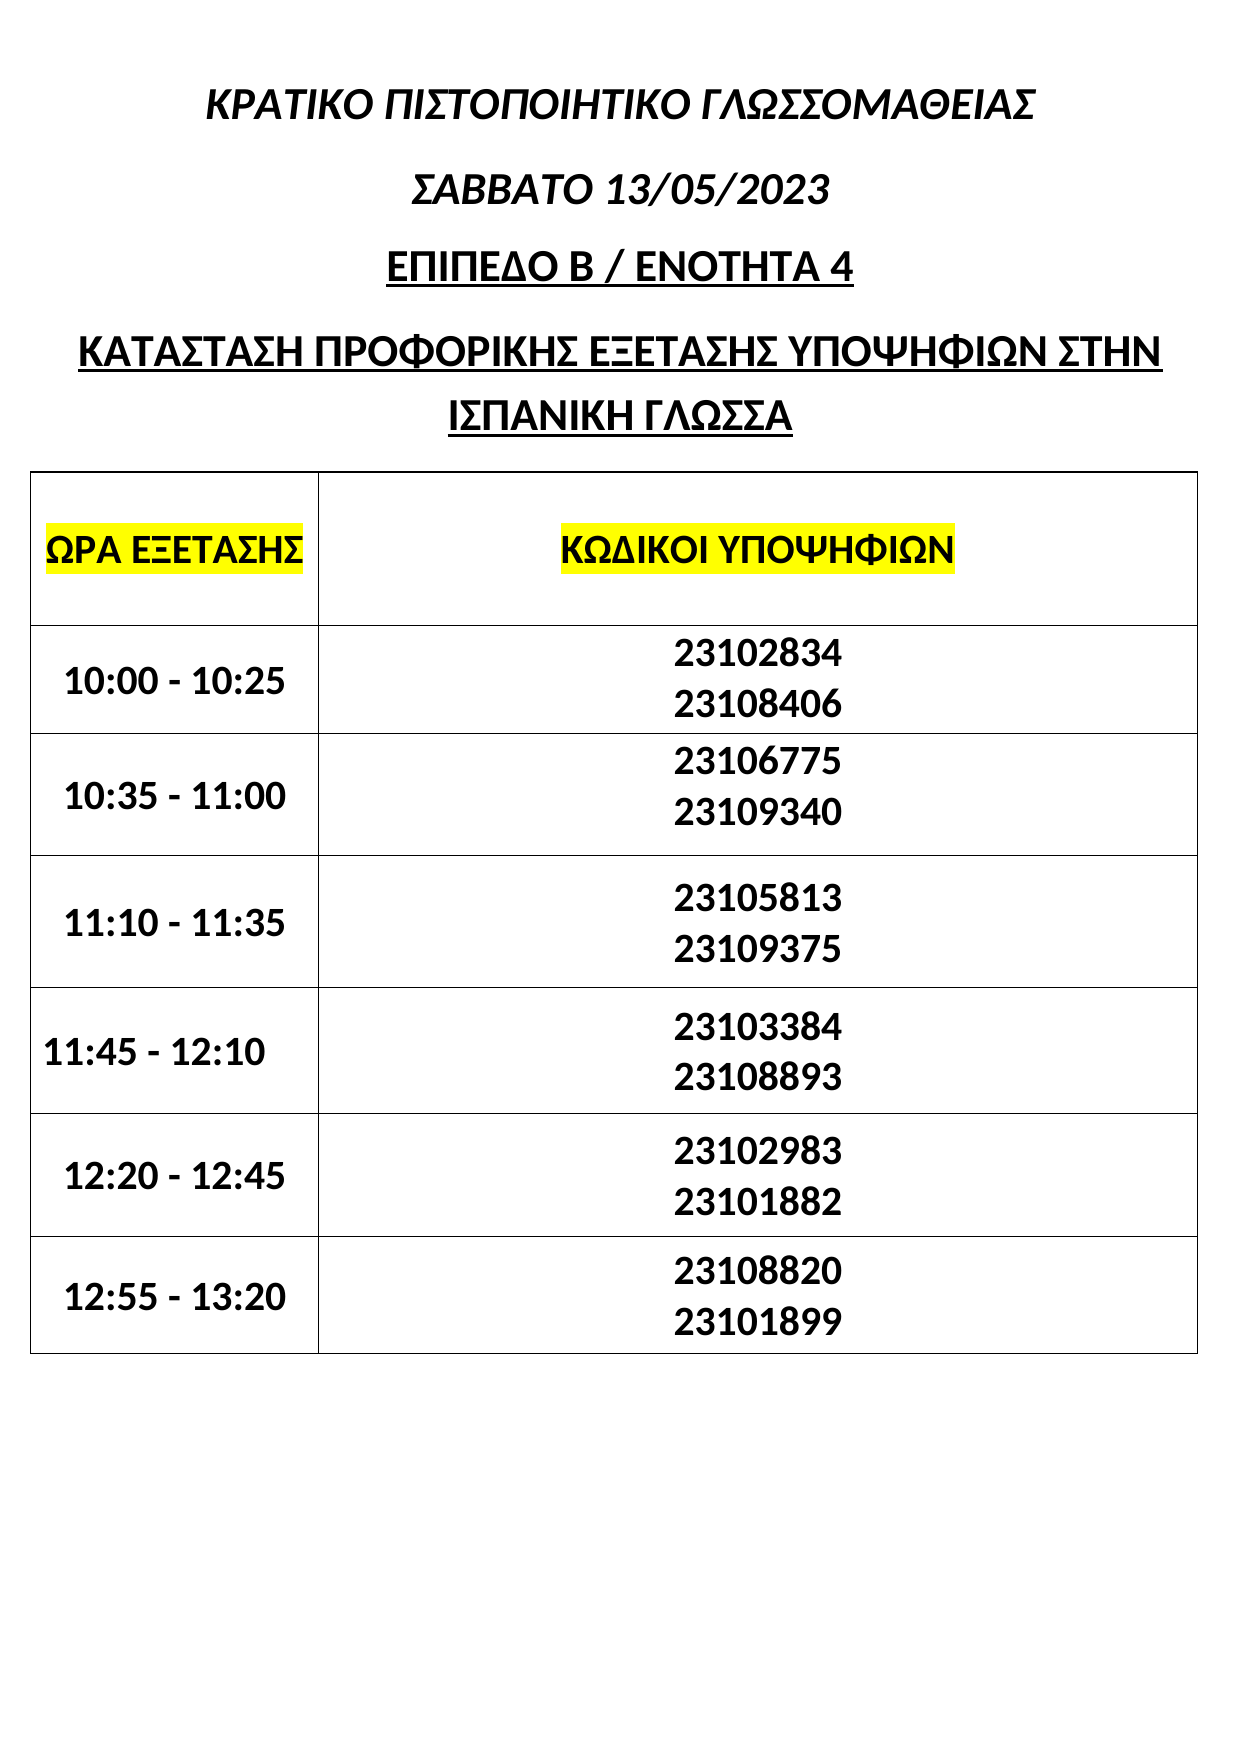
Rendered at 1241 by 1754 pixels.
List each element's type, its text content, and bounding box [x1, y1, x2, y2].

text ΚΑΤΑΣΤΑΣΗ ΠΡΟΦΟΡΙΚΗΣ ΕΞΕΤΑΣΗΣ ΥΠΟΨΗΦΙΩΝ ΣΤΗΝ ΙΣΠΑΝΙΚΗ ΓΛΩΣΣΑ [75, 322, 1165, 442]
text ΕΠΙΠΕΔΟ Β / ΕΝΟΤΗΤΑ 4 [75, 237, 1165, 293]
table_cell 11:10 - 11:35 [31, 856, 318, 987]
table_cell 10:35 - 11:00 [31, 734, 318, 855]
table_cell 23103384 23108893 [319, 988, 1197, 1112]
table_cell 10:00 - 10:25 [31, 626, 318, 733]
table_cell 23105813 23109375 [319, 856, 1197, 987]
table_header ΚΩΔΙΚΟΙ ΥΠΟΨΗΦΙΩΝ [319, 473, 1197, 625]
table_cell 23102834 23108406 [319, 626, 1197, 733]
text ΣΑΒΒΑΤΟ 13/05/2023 [75, 160, 1165, 216]
text ΚΡΑΤΙΚΟ ΠΙΣΤΟΠΟΙΗΤΙΚΟ ΓΛΩΣΣΟΜΑΘΕΙΑΣ [75, 75, 1165, 131]
table_cell 12:55 - 13:20 [31, 1237, 318, 1353]
table_cell 23108820 23101899 [319, 1237, 1197, 1353]
table_cell 12:20 - 12:45 [31, 1114, 318, 1236]
table_cell 23106775 23109340 [319, 734, 1197, 855]
table_cell 23102983 23101882 [319, 1114, 1197, 1236]
table_cell 11:45 - 12:10 [31, 988, 318, 1112]
table_header ΩΡΑ ΕΞΕΤΑΣΗΣ [31, 473, 318, 625]
